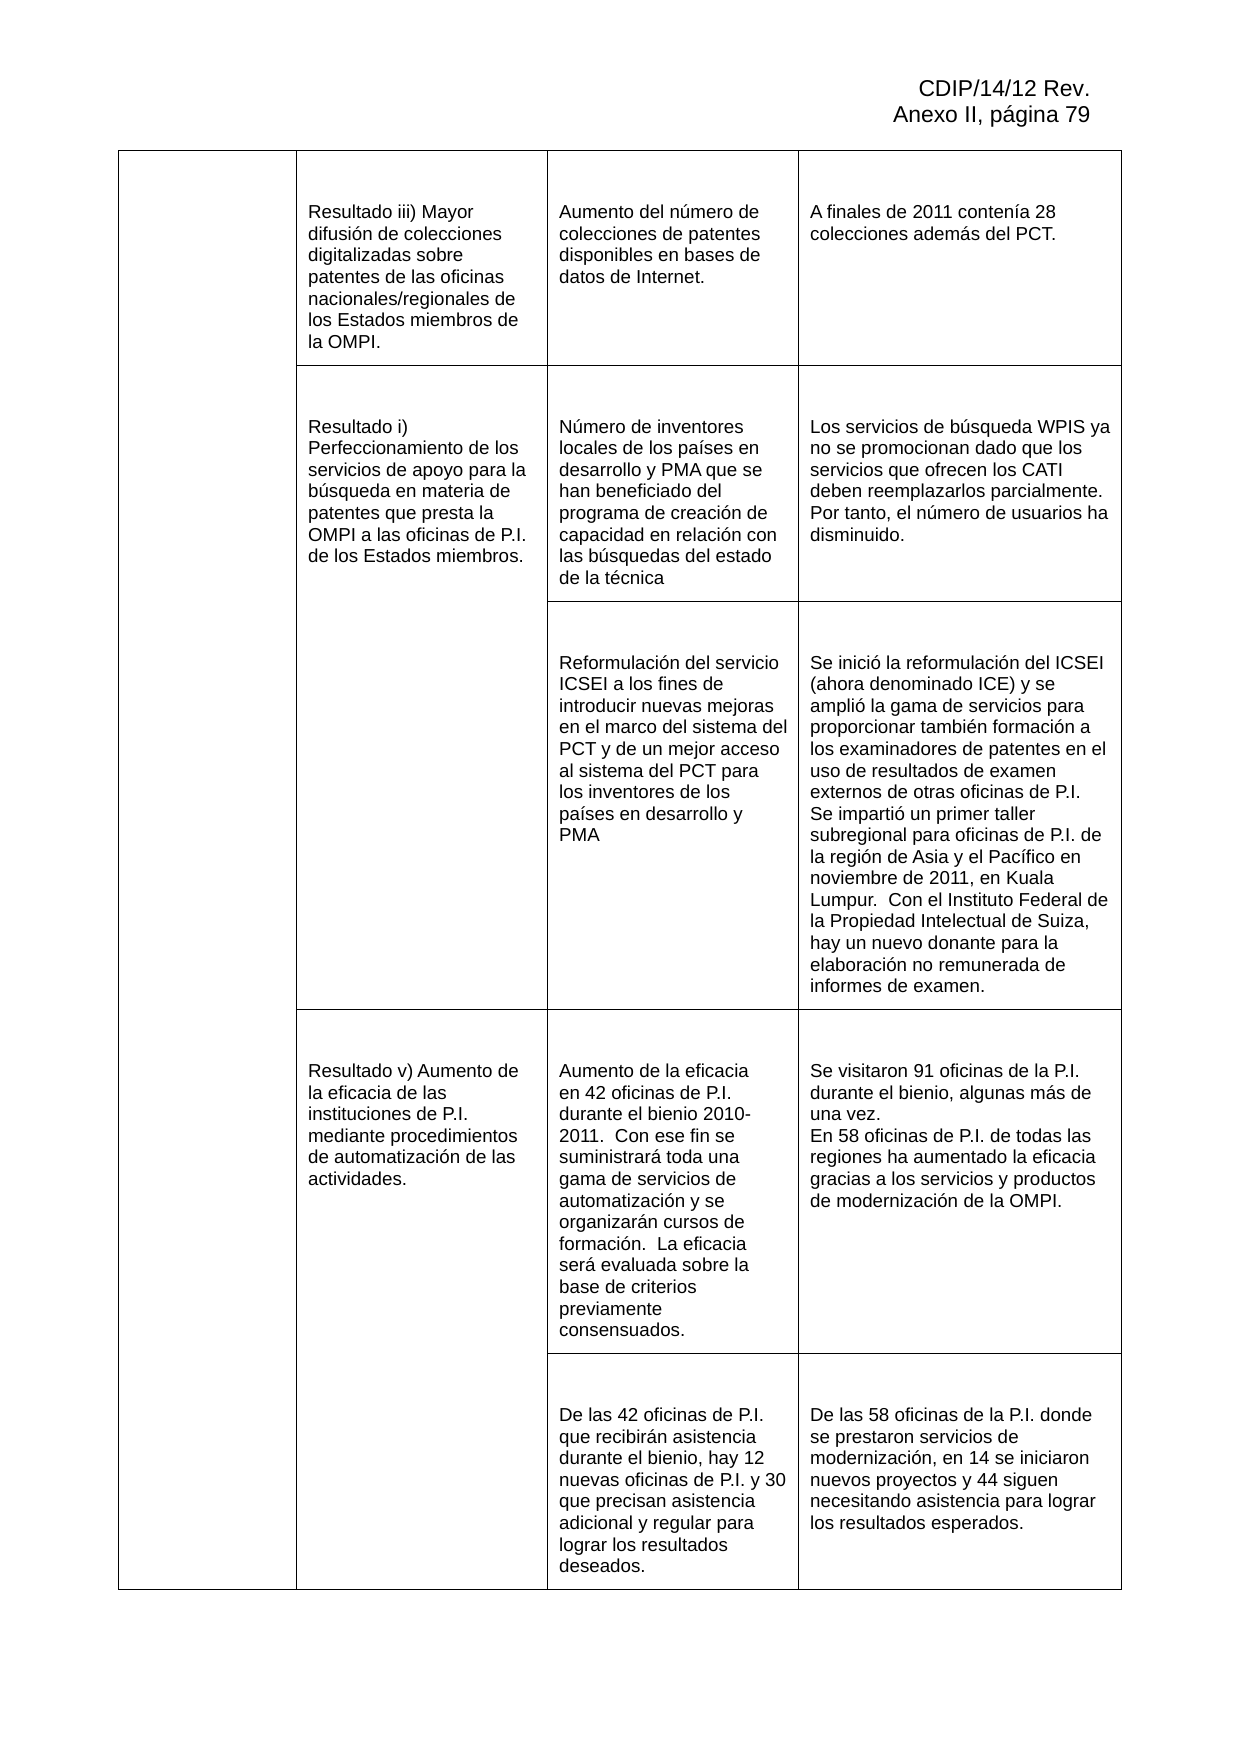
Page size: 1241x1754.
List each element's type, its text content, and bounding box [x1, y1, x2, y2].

table_cell Resultado v) Aumento de la eficacia de las instituciones de P.I. mediante procedimientos de automatización de las actividades. [297, 1010, 547, 1589]
table_cell Aumento del número de colecciones de patentes disponibles en bases de datos de Internet. [548, 151, 798, 364]
table_cell Aumento de la eficacia en 42 oficinas de P.I. durante el bienio 2010-2011. Con ese fin se suministrará toda una gama de servicios de automatización y se organizarán cursos de formación. La eficacia será evaluada sobre la base de criterios previamente consensuados. [548, 1010, 798, 1353]
table_cell Se inició la reformulación del ICSEI (ahora denominado ICE) y se amplió la gama de servicios para proporcionar también formación a los examinadores de patentes en el uso de resultados de examen externos de otras oficinas de P.I. Se impartió un primer taller subregional para oficinas de P.I. de la región de Asia y el Pacífico en noviembre de 2011, en Kuala Lumpur. Con el Instituto Federal de la Propiedad Intelectual de Suiza, hay un nuevo donante para la elaboración no remunerada de informes de examen. [799, 602, 1121, 1009]
table_cell Los servicios de búsqueda WPIS ya no se promocionan dado que los servicios que ofrecen los CATI deben reemplazarlos parcialmente. Por tanto, el número de usuarios ha disminuido. [799, 366, 1121, 601]
table_cell De las 42 oficinas de P.I. que recibirán asistencia durante el bienio, hay 12 nuevas oficinas de P.I. y 30 que precisan asistencia adicional y regular para lograr los resultados deseados. [548, 1354, 798, 1589]
table_cell Se visitaron 91 oficinas de la P.I. durante el bienio, algunas más de una vez. En 58 oficinas de P.I. de todas las regiones ha aumentado la eficacia gracias a los servicios y productos de modernización de la OMPI. [799, 1010, 1121, 1353]
table_cell Número de inventores locales de los países en desarrollo y PMA que se han beneficiado del programa de creación de capacidad en relación con las búsquedas del estado de la técnica [548, 366, 798, 601]
table_cell Resultado i) Perfeccionamiento de los servicios de apoyo para la búsqueda en materia de patentes que presta la OMPI a las oficinas de P.I. de los Estados miembros. [297, 366, 547, 1009]
table_cell De las 58 oficinas de la P.I. donde se prestaron servicios de modernización, en 14 se iniciaron nuevos proyectos y 44 siguen necesitando asistencia para lograr los resultados esperados. [799, 1354, 1121, 1589]
table_cell A finales de 2011 contenía 28 colecciones además del PCT. [799, 151, 1121, 364]
table_cell Resultado iii) Mayor difusión de colecciones digitalizadas sobre patentes de las oficinas nacionales/regionales de los Estados miembros de la OMPI. [297, 151, 547, 364]
table_cell Reformulación del servicio ICSEI a los fines de introducir nuevas mejoras en el marco del sistema del PCT y de un mejor acceso al sistema del PCT para los inventores de los países en desarrollo y PMA [548, 602, 798, 1009]
